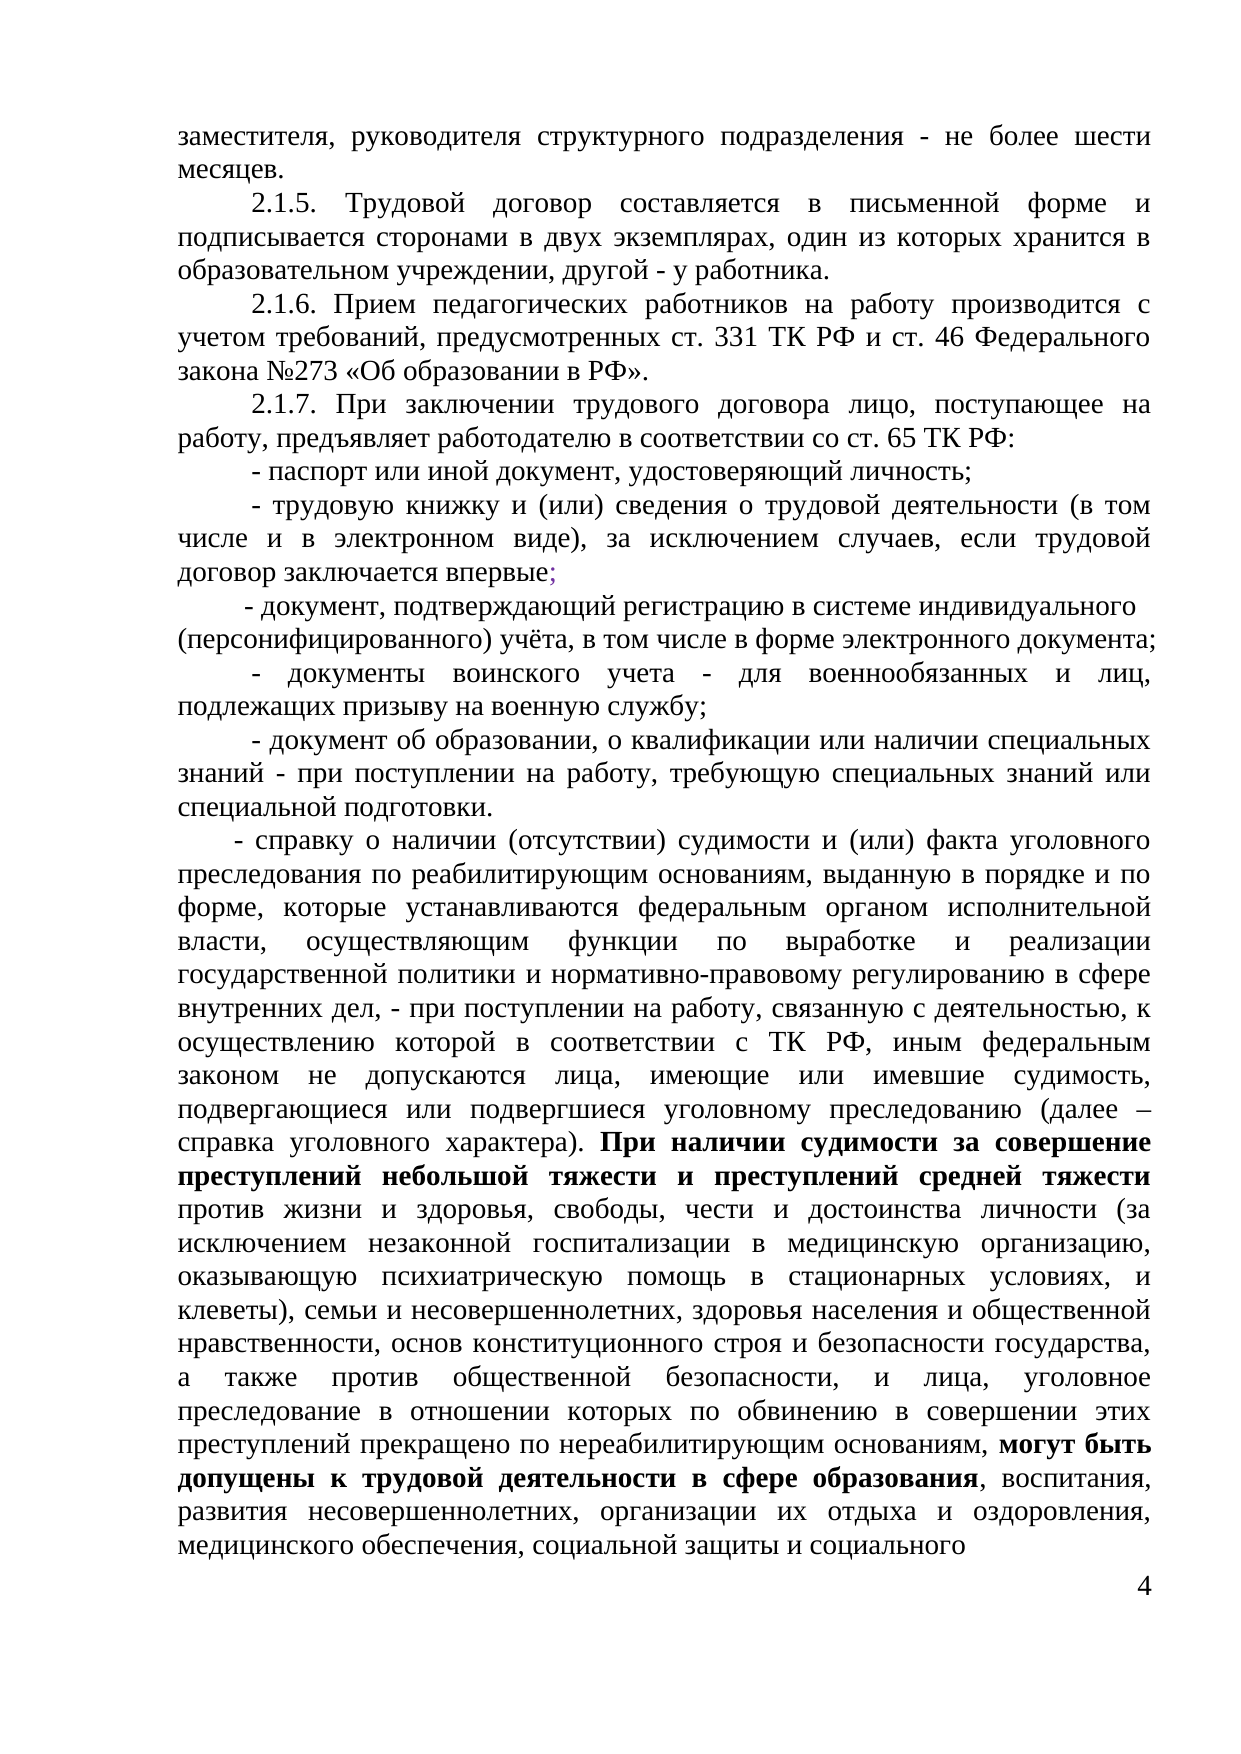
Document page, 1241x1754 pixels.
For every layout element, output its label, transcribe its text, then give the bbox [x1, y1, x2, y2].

text - трудовую книжку и (или) сведения о трудовой деятельности (в том числе и в электронном виде), за исключением случаев, если трудовой договор заключается впервые; [177, 487, 1152, 588]
text - документы воинского учета - для военнообязанных и лиц, подлежащих призыву на военную службу; [177, 655, 1152, 722]
text 2.1.5. Трудовой договор составляется в письменной форме и подписывается сторонами в двух экземплярах, один из которых хранится в образовательном учреждении, другой - у работника. [177, 185, 1152, 286]
text - документ, подтверждающий регистрацию в системе индивидуального [215, 588, 1167, 621]
text 2.1.6. Прием педагогических работников на работу производится с учетом требований, предусмотренных ст. 331 ТК РФ и ст. 46 Федерального закона №273 «Об образовании в РФ». [177, 286, 1152, 386]
text - справку о наличии (отсутствии) судимости и (или) факта уголовного преследования по реабилитирующим основаниям, выданную в порядке и по форме, которые устанавливаются федеральным органом исполнительной власти, осуществляющим функции по выработке и реализации государственной политики и нормативно-правовому регулированию в сфере внутренних дел, - при поступлении на работу, связанную с деятельностью, к осуществлению которой в соответствии с ТК РФ, иным федеральным законом не допускаются лица, имеющие или имевшие судимость, подвергающиеся или подвергшиеся уголовному преследованию (далее – справка уголовного характера). При наличии судимости за совершение преступлений небольшой тяжести и преступлений средней тяжести против жизни и здоровья, свободы, чести и достоинства личности (за исключением незаконной госпитализации в медицинскую организацию, оказывающую психиатрическую помощь в стационарных условиях, и клеветы), семьи и несовершеннолетних, здоровья населения и общественной нравственности, основ конституционного строя и безопасности государства, а также против общественной безопасности, и лица, уголовное преследование в отношении которых по обвинению в совершении этих преступлений прекращено по нереабилитирующим основаниям, могут быть допущены к трудовой деятельности в сфере образования, воспитания, развития несовершеннолетних, организации их отдыха и оздоровления, медицинского обеспечения, социальной защиты и социального [177, 822, 1152, 1560]
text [177, 118, 1152, 185]
text - паспорт или иной документ, удостоверяющий личность; [177, 453, 1152, 487]
text 2.1.7. При заключении трудового договора лицо, поступающее на работу, предъявляет работодателю в соответствии со ст. 65 ТК РФ: [177, 386, 1152, 453]
text (персонифицированного) учёта, в том числе в форме электронного документа; [177, 621, 1167, 655]
text - документ об образовании, о квалификации или наличии специальных знаний - при поступлении на работу, требующую специальных знаний или специальной подготовки. [177, 722, 1152, 822]
